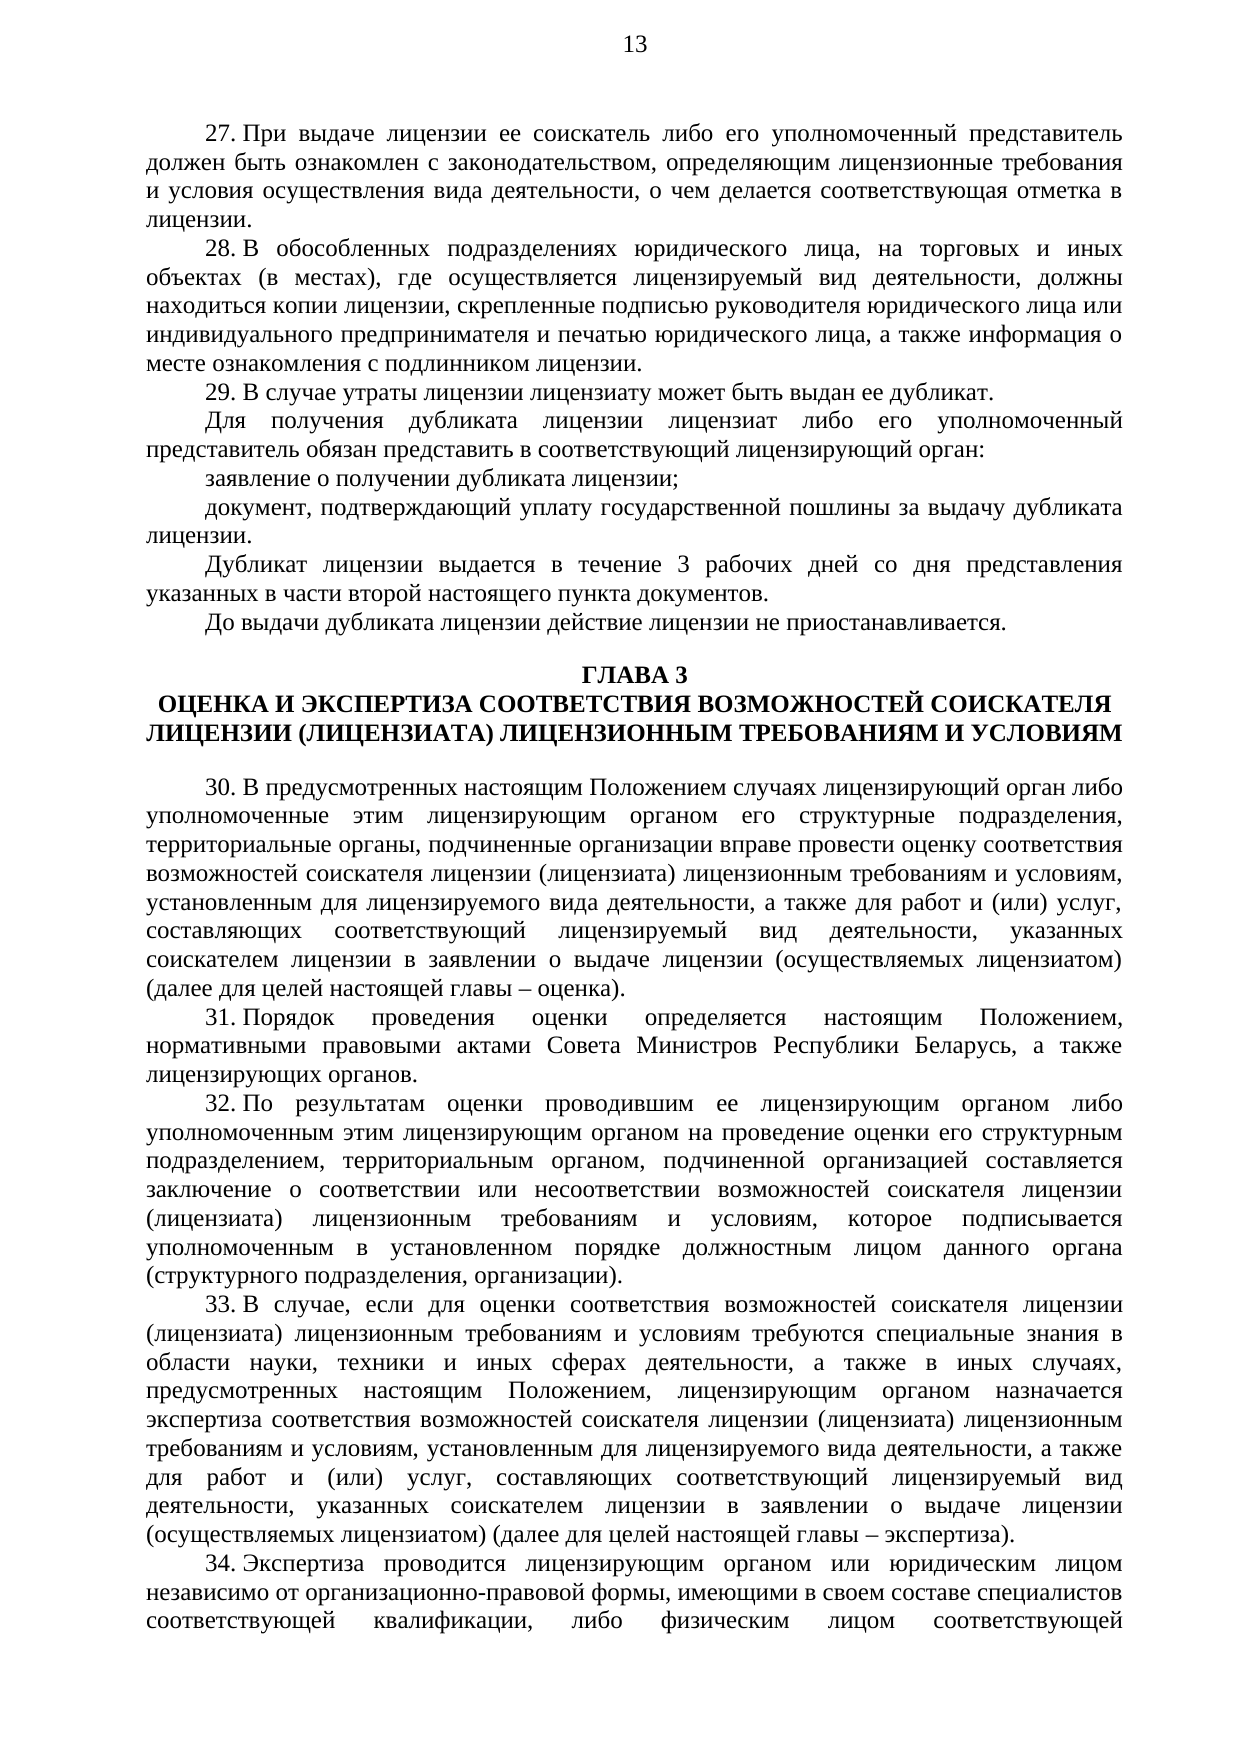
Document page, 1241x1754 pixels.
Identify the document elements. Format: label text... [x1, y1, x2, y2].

text 30. В предусмотренных настоящим Положением случаях лицензирующий орган либо уполномоченные этим лицензирующим органом его структурные подразделения, территориальные органы, подчиненные организации вправе провести оценку соответствия возможностей соискателя лицензии (лицензиата) лицензионным требованиям и условиям, установленным для лицензируемого вида деятельности, а также для работ и (или) услуг, составляющих соответствующий лицензируемый вид деятельности, указанных соискателем лицензии в заявлении о выдаче лицензии (осуществляемых лицензиатом) (далее для целей настоящей главы – оценка). [146, 772, 1123, 1002]
text Для получения дубликата лицензии лицензиат либо его уполномоченный представитель обязан представить в соответствующий лицензирующий орган: [146, 406, 1123, 463]
text 33. В случае, если для оценки соответствия возможностей соискателя лицензии (лицензиата) лицензионным требованиям и условиям требуются специальные знания в области науки, техники и иных сферах деятельности, а также в иных случаях, предусмотренных настоящим Положением, лицензирующим органом назначается экспертиза соответствия возможностей соискателя лицензии (лицензиата) лицензионным требованиям и условиям, установленным для лицензируемого вида деятельности, а также для работ и (или) услуг, составляющих соответствующий лицензируемый вид деятельности, указанных соискателем лицензии в заявлении о выдаче лицензии (осуществляемых лицензиатом) (далее для целей настоящей главы – экспертиза). [146, 1289, 1123, 1548]
text 29. В случае утраты лицензии лицензиату может быть выдан ее дубликат. [146, 377, 1123, 406]
text 32. По результатам оценки проводившим ее лицензирующим органом либо уполномоченным этим лицензирующим органом на проведение оценки его структурным подразделением, территориальным органом, подчиненной организацией составляется заключение о соответствии или несоответствии возможностей соискателя лицензии (лицензиата) лицензионным требованиям и условиям, которое подписывается уполномоченным в установленном порядке должностным лицом данного органа (структурного подразделения, организации). [146, 1088, 1123, 1289]
text 27. При выдаче лицензии ее соискатель либо его уполномоченный представитель должен быть ознакомлен с законодательством, определяющим лицензионные требования и условия осуществления вида деятельности, о чем делается соответствующая отметка в лицензии. [146, 118, 1123, 233]
text ГЛАВА 3 ОЦЕНКА И ЭКСПЕРТИЗА СООТВЕТСТВИЯ ВОЗМОЖНОСТЕЙ СОИСКАТЕЛЯ ЛИЦЕНЗИИ (ЛИЦЕНЗИАТА) ЛИЦЕНЗИОННЫМ ТРЕБОВАНИЯМ И УСЛОВИЯМ [146, 661, 1123, 747]
text До выдачи дубликата лицензии действие лицензии не приостанавливается. [146, 607, 1123, 636]
text 28. В обособленных подразделениях юридического лица, на торговых и иных объектах (в местах), где осуществляется лицензируемый вид деятельности, должны находиться копии лицензии, скрепленные подписью руководителя юридического лица или индивидуального предпринимателя и печатью юридического лица, а также информация о месте ознакомления с подлинником лицензии. [146, 233, 1123, 377]
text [146, 1548, 1123, 1634]
text Дубликат лицензии выдается в течение 3 рабочих дней со дня представления указанных в части второй настоящего пункта документов. [146, 549, 1123, 607]
text заявление о получении дубликата лицензии; [146, 463, 1123, 492]
text документ, подтверждающий уплату государственной пошлины за выдачу дубликата лицензии. [146, 492, 1123, 549]
text 31. Порядок проведения оценки определяется настоящим Положением, нормативными правовыми актами Совета Министров Республики Беларусь, а также лицензирующих органов. [146, 1002, 1123, 1088]
